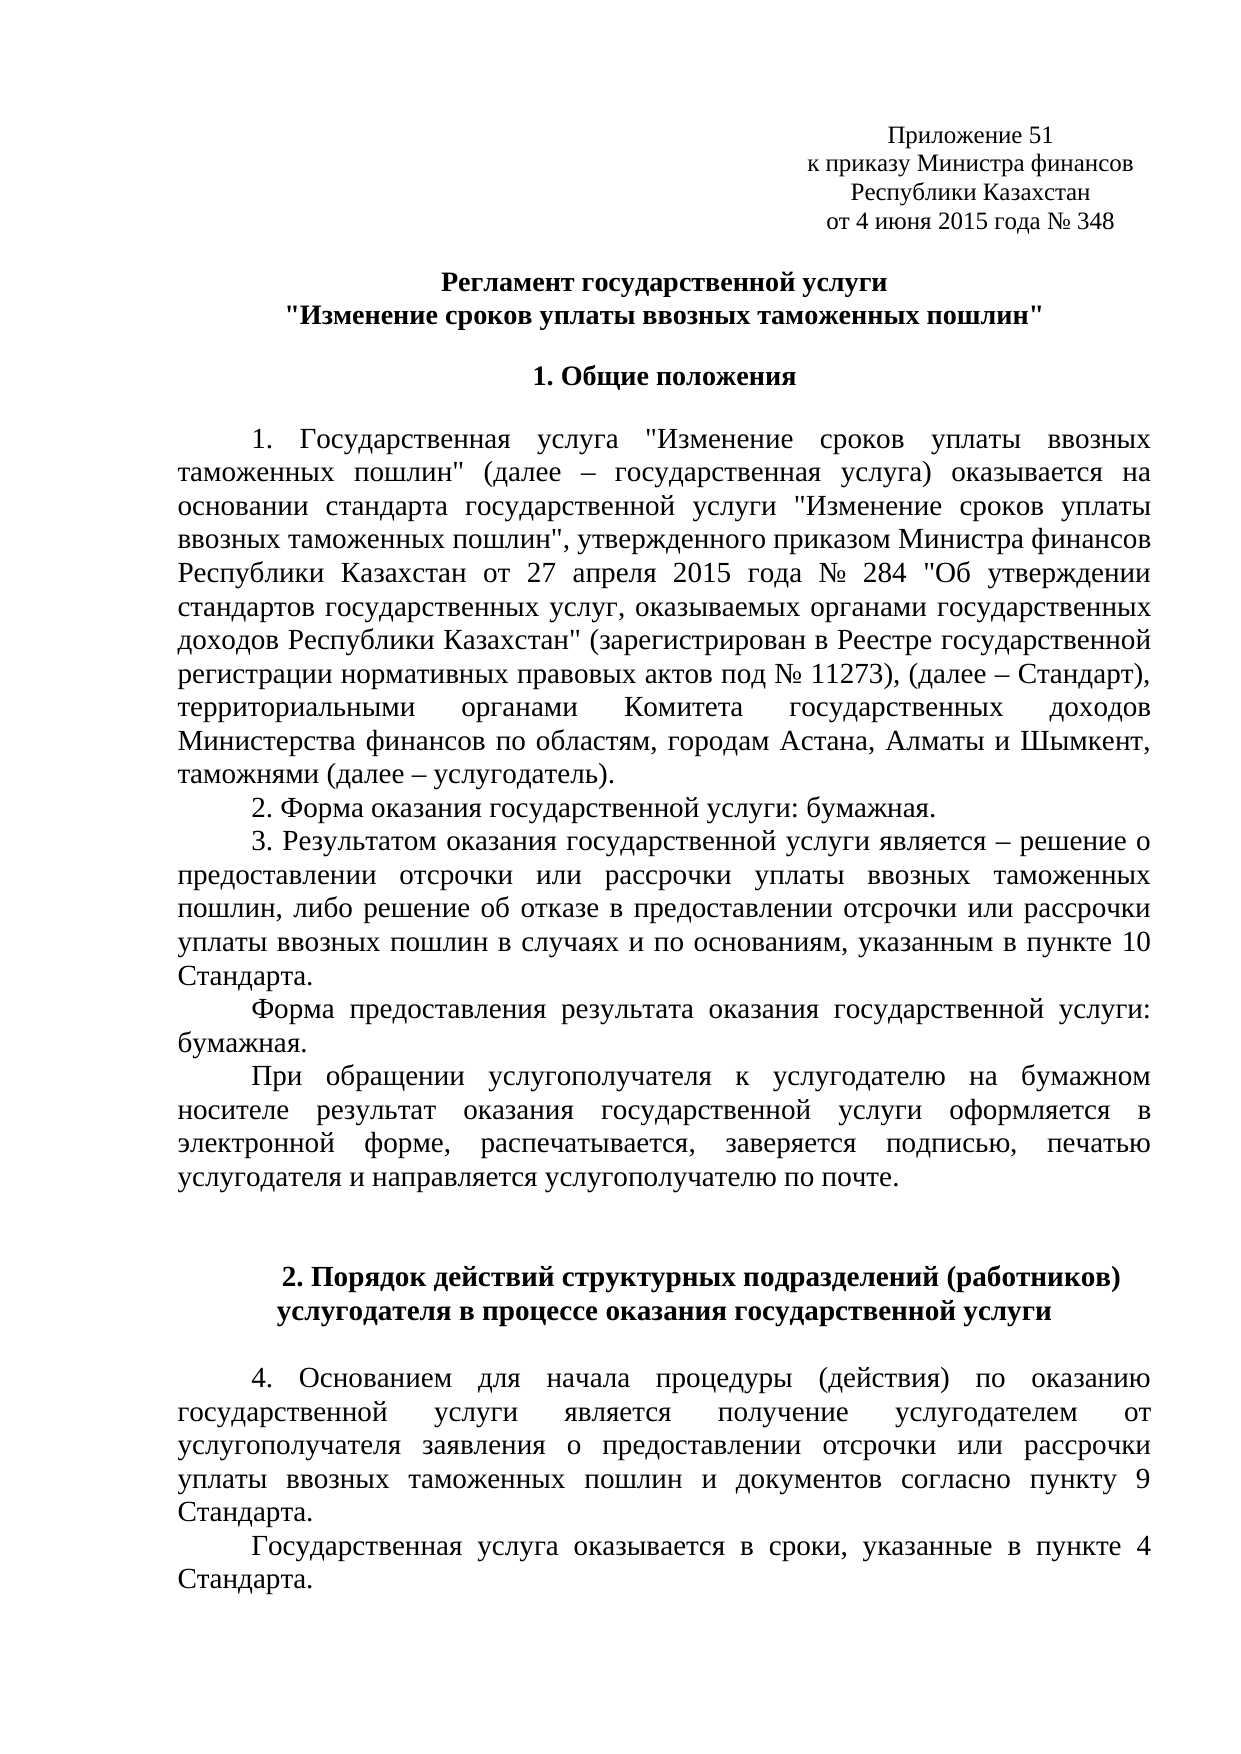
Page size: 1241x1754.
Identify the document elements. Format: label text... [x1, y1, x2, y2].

text 4. Основанием для начала процедуры (действия) по оказанию государственной услуги является получение услугодателем от услугополучателя заявления о предоставлении отсрочки или рассрочки уплаты ввозных таможенных пошлин и документов согласно пункту 9 Стандарта. [177, 1360, 1152, 1528]
text 3. Результатом оказания государственной услуги является – решение о предоставлении отсрочки или рассрочки уплаты ввозных таможенных пошлин, либо решение об отказе в предоставлении отсрочки или рассрочки уплаты ввозных пошлин в случаях и по основаниям, указанным в пункте 10 Стандарта. [177, 823, 1152, 991]
text Государственная услуга оказывается в сроки, указанные в пункте 4 Стандарта. [177, 1528, 1152, 1595]
text Форма предоставления результата оказания государственной услуги: бумажная. [177, 991, 1152, 1058]
text При обращении услугополучателя к услугодателю на бумажном носителе результат оказания государственной услуги оформляется в электронной форме, распечатывается, заверяется подписью, печатью услугодателя и направляется услугополучателю по почте. [177, 1058, 1152, 1192]
text Регламент государственной услуги "Изменение сроков уплаты ввозных таможенных пошлин" [177, 265, 1152, 330]
text 2. Порядок действий структурных подразделений (работников) услугодателя в процессе оказания государственной услуги [177, 1259, 1152, 1327]
text 2. Форма оказания государственной услуги: бумажная. [177, 790, 1152, 823]
text 1. Общие положения [177, 359, 1152, 392]
text 1. Государственная услуга "Изменение сроков уплаты ввозных таможенных пошлин" (далее – государственная услуга) оказывается на основании стандарта государственной услуги "Изменение сроков уплаты ввозных таможенных пошлин", утвержденного приказом Министра финансов Республики Казахстан от 27 апреля 2015 года № 284 "Об утверждении стандартов государственных услуг, оказываемых органами государственных доходов Республики Казахстан" (зарегистрирован в Реестре государственной регистрации нормативных правовых актов под № 11273), (далее – Стандарт), территориальными органами Комитета государственных доходов Министерства финансов по областям, городам Астана, Алматы и Шымкент, таможнями (далее – услугодатель). [177, 421, 1152, 790]
table_header Приложение 51 к приказу Министра финансов Республики Казахстан от 4 июня 2015 года № 348 [789, 118, 1152, 236]
